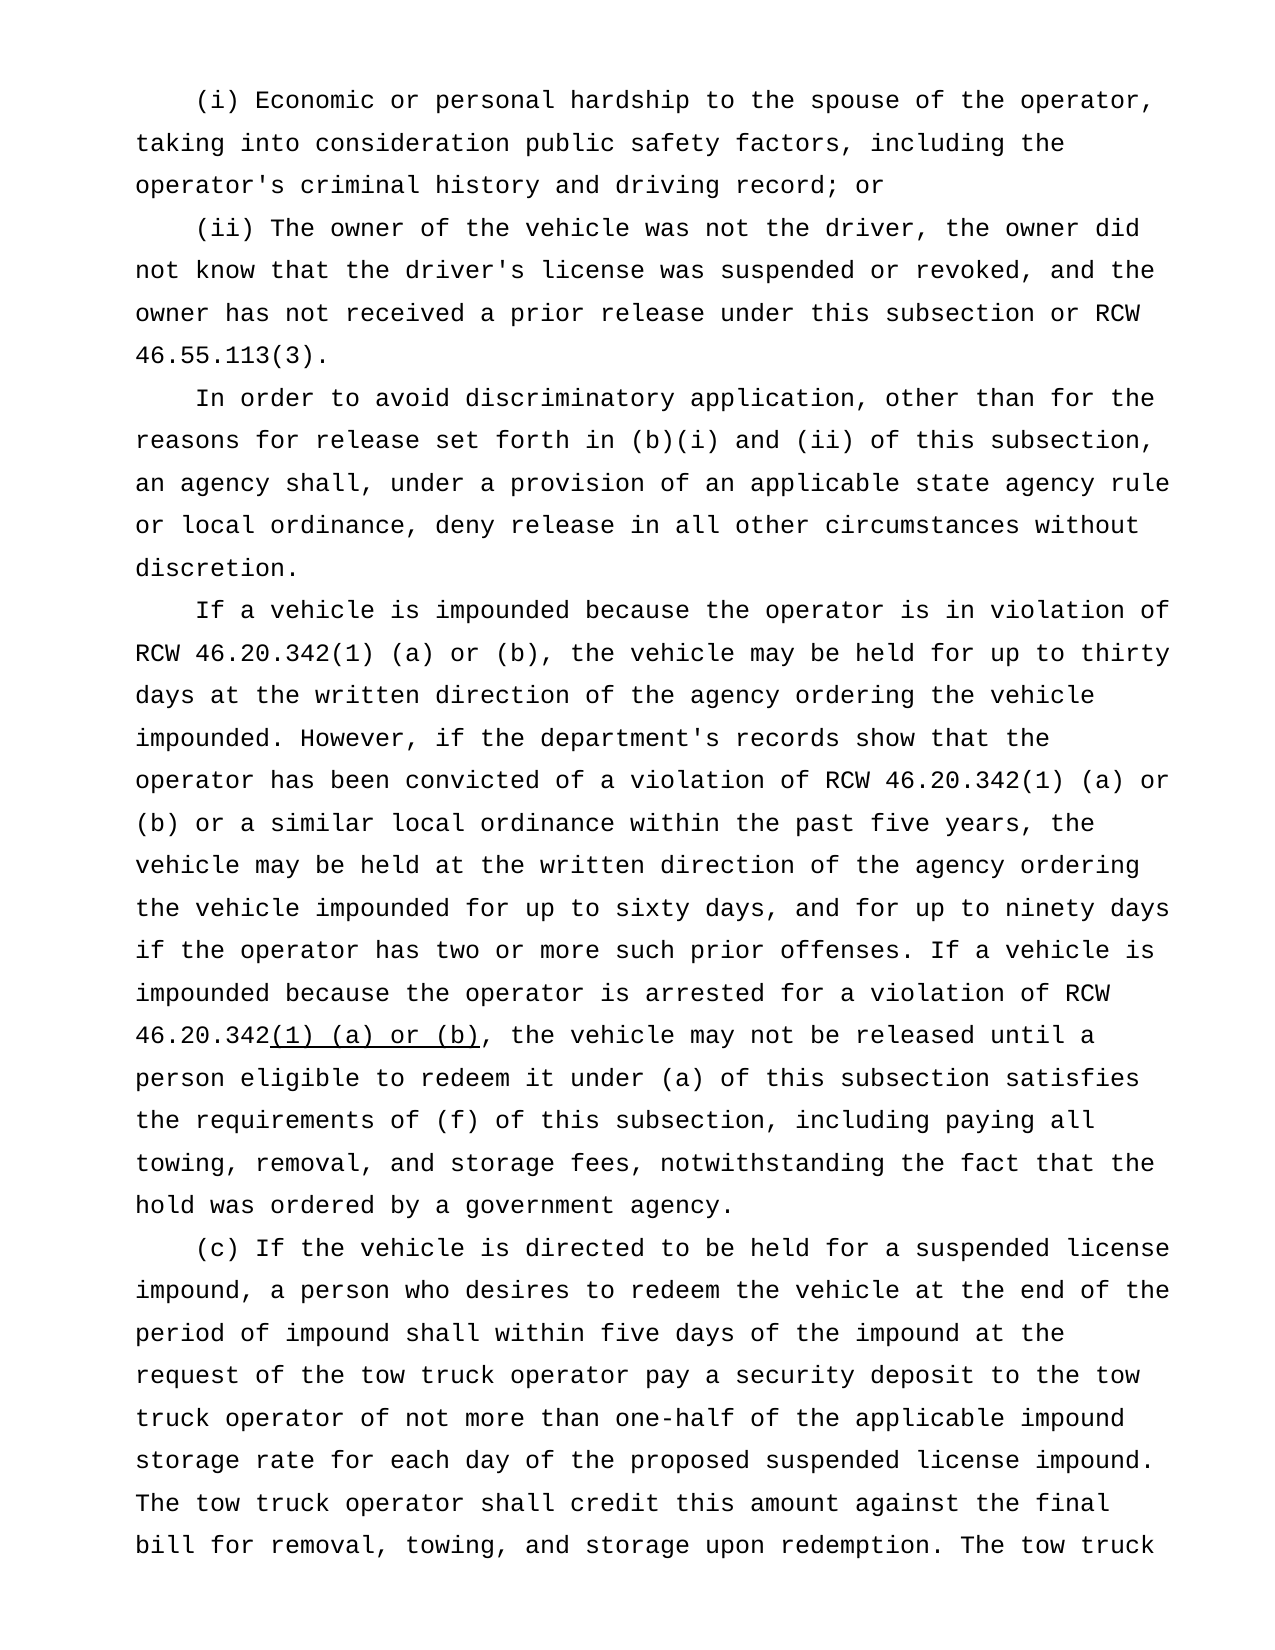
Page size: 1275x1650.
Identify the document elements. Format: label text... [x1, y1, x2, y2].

text In order to avoid discriminatory application, other than for the reasons for release set forth in (b)(i) and (ii) of this subsection, an agency shall, under a provision of an applicable state agency rule or local ordinance, deny release in all other circumstances without discretion. [135, 372, 1170, 585]
text If a vehicle is impounded because the operator is in violation of RCW 46.20.342(1) (a) or (b), the vehicle may be held for up to thirty days at the written direction of the agency ordering the vehicle impounded. However, if the department's records show that the operator has been convicted of a violation of RCW 46.20.342(1) (a) or (b) or a similar local ordinance within the past five years, the vehicle may be held at the written direction of the agency ordering the vehicle impounded for up to sixty days, and for up to ninety days if the operator has two or more such prior offenses. If a vehicle is impounded because the operator is arrested for a violation of RCW 46.20.342(1) (a) or (b), the vehicle may not be released until a person eligible to redeem it under (a) of this subsection satisfies the requirements of (f) of this subsection, including paying all towing, removal, and storage fees, notwithstanding the fact that the hold was ordered by a government agency. [135, 585, 1170, 1222]
text (i) Economic or personal hardship to the spouse of the operator, taking into consideration public safety factors, including the operator's criminal history and driving record; or [135, 75, 1170, 202]
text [135, 1222, 1170, 1562]
text (ii) The owner of the vehicle was not the driver, the owner did not know that the driver's license was suspended or revoked, and the owner has not received a prior release under this subsection or RCW 46.55.113(3). [135, 202, 1170, 372]
